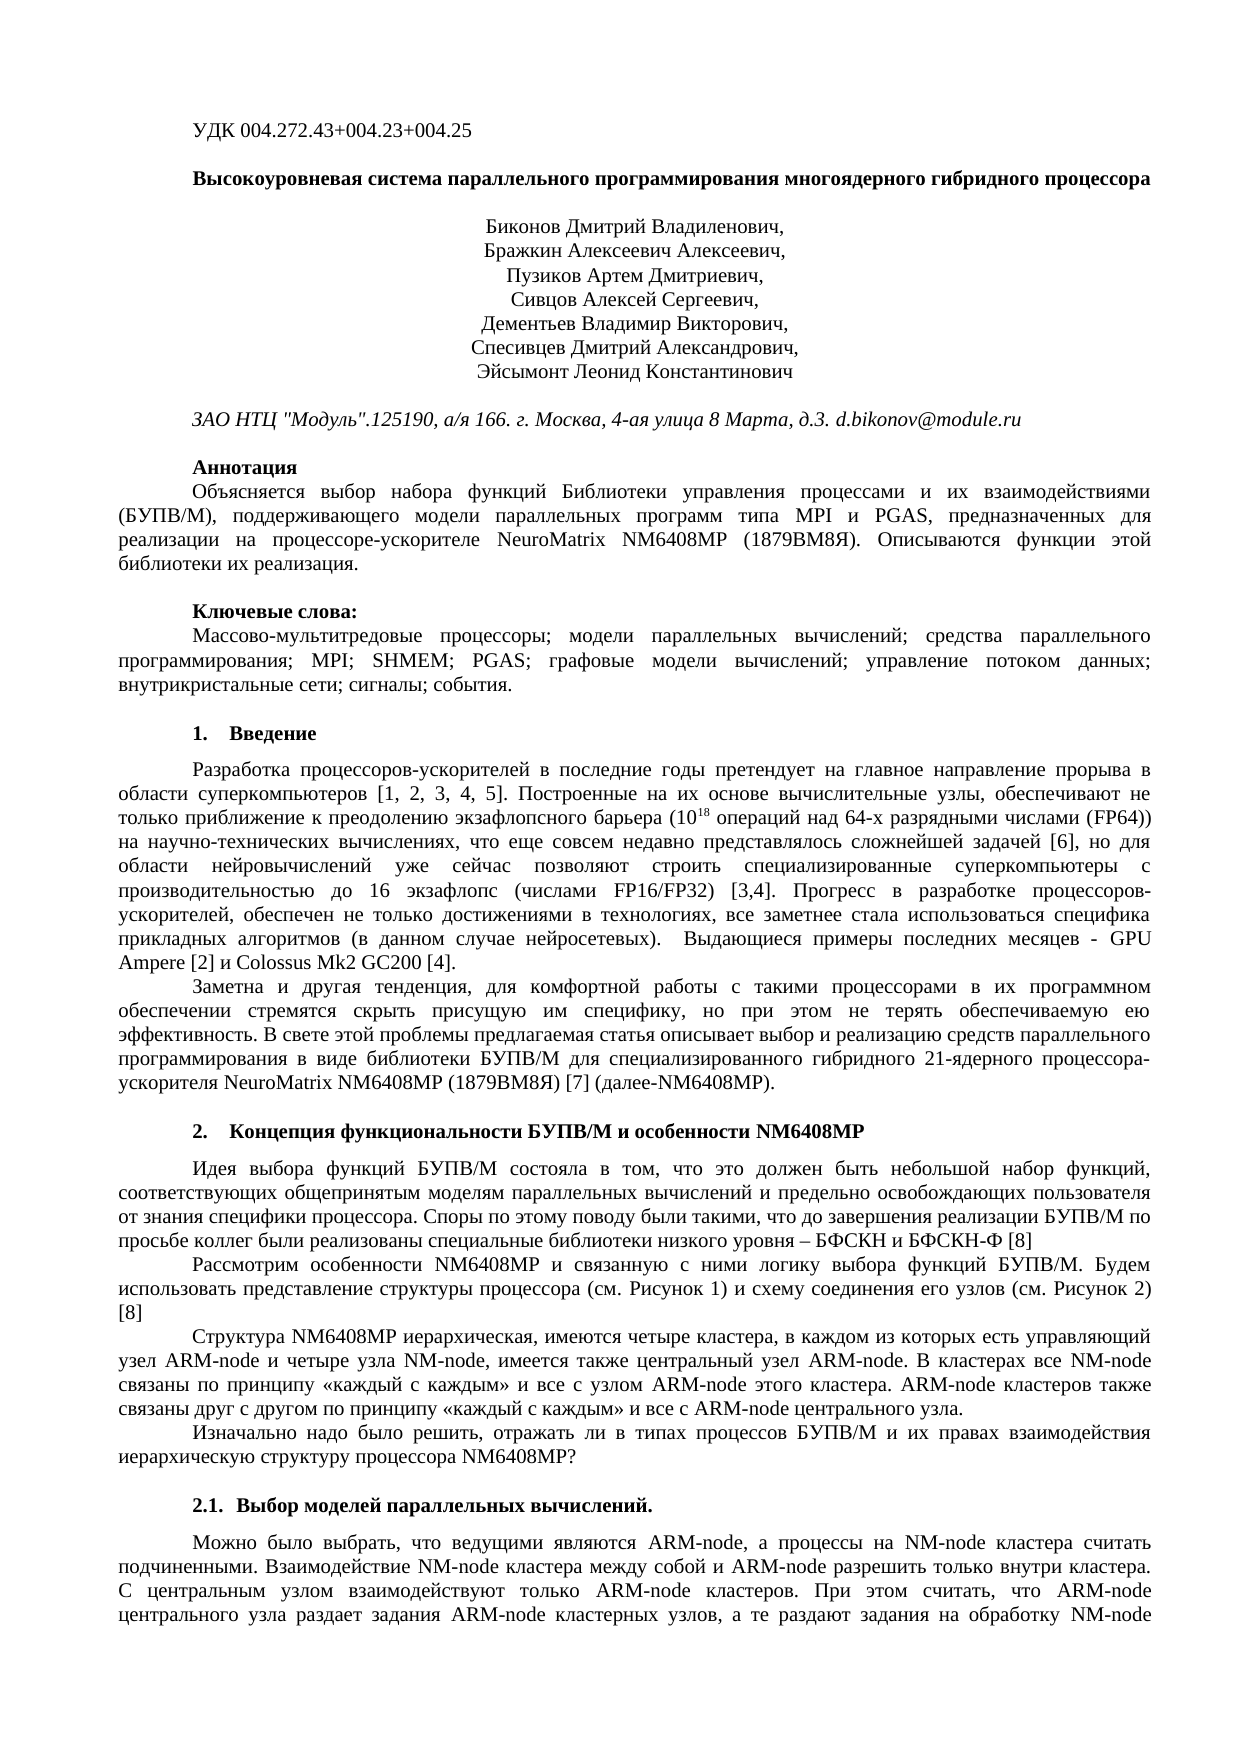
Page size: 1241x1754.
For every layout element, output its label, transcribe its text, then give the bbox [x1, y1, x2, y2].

text Бражкин Алексеевич Алексеевич, [118, 238, 1152, 262]
text Пузиков Артем Дмитриевич, [118, 262, 1152, 287]
list Заметна и другая тенденция, для комфортной работы с такими процессорами в их программном обеспечении стремятся скрыть присущую им специфику, но при этом не терять обеспечиваемую ею эффективность. В свете этой проблемы предлагаемая статья описывает выбор и реализацию средств параллельного программирования в виде библиотеки БУПВ/М для специализированного гибридного 21-ядерного процессора-ускорителя NeuroMatrix NM6408MP (1879ВМ8Я) [7] (далее-NM6408MP). [118, 974, 1152, 1094]
subtitle Выбор моделей параллельных вычислений. [192, 1493, 1152, 1517]
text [118, 1530, 1152, 1626]
text Идея выбора функций БУПВ/М состояла в том, что это должен быть небольшой набор функций, соответствующих общепринятым моделям параллельных вычислений и предельно освобождающих пользователя от знания специфики процессора. Споры по этому поводу были такими, что до завершения реализации БУПВ/М по просьбе коллег были реализованы специальные библиотеки низкого уровня – БФСКН и БФСКН-Ф [8] [118, 1156, 1152, 1252]
text Структура NM6408MP иерархическая, имеются четыре кластера, в каждом из которых есть управляющий узел ARM-node и четыре узла NM-node, имеется также центральный узел ARM-node. В кластерах все NM-node связаны по принципу «каждый с каждым» и все с узлом ARM-node этого кластера. ARM-node кластеров также связаны друг с другом по принципу «каждый с каждым» и все с ARM-node центрального узла. [118, 1324, 1152, 1420]
text УДК 004.272.43+004.23+004.25 [118, 118, 1152, 142]
subtitle Введение [192, 721, 1152, 745]
text Аннотация [118, 455, 1152, 479]
subtitle Концепция функциональности БУПВ/М и особенности NM6408MP [192, 1119, 1152, 1143]
text Эйсымонт Леонид Константинович [118, 359, 1152, 383]
text Объясняется выбор набора функций Библиотеки управления процессами и их взаимодействиями (БУПВ/М), поддерживающего модели параллельных программ типа MPI и PGAS, предназначенных для реализации на процессоре-ускорителе NeuroMatrix NM6408MP (1879ВМ8Я). Описываются функции этой библиотеки их реализация. [118, 479, 1152, 575]
text Ключевые слова: [118, 599, 1152, 623]
text Сивцов Алексей Сергеевич, [118, 287, 1152, 311]
text Массово-мультитредовые процессоры; модели параллельных вычислений; средства параллельного программирования; MPI; SHMEM; PGAS; графовые модели вычислений; управление потоком данных; внутрикристальные сети; сигналы; события. [118, 623, 1152, 696]
text Дементьев Владимир Викторович, [118, 311, 1152, 335]
list Разработка процессоров-ускорителей в последние годы претендует на главное направление прорыва в области суперкомпьютеров [1, 2, 3, 4, 5]. Построенные на их основе вычислительные узлы, обеспечивают не только приближение к преодолению экзафлопсного барьера (1018 операций над 64-х разрядными числами (FP64)) на научно-технических вычислениях, что еще совсем недавно представлялось сложнейшей задачей [6], но для области нейровычислений уже сейчас позволяют строить специализированные суперкомпьютеры с производительностью до 16 экзафлопс (числами FP16/FP32) [3,4]. Прогресс в разработке процессоров-ускорителей, обеспечен не только достижениями в технологиях, все заметнее стала использоваться специфика прикладных алгоритмов (в данном случае нейросетевых). Выдающиеся примеры последних месяцев - GPU Ampere [2] и Colossus Mk2 GC200 [4]. [118, 757, 1152, 974]
text Спесивцев Дмитрий Александрович, [118, 335, 1152, 359]
text Изначально надо было решить, отражать ли в типах процессов БУПВ/М и их правах взаимодействия иерархическую структуру процессора NM6408MP? [118, 1420, 1152, 1468]
text Высокоуровневая система параллельного программирования многоядерного гибридного процессора [118, 166, 1152, 190]
text Рассмотрим особенности NM6408MP и связанную с ними логику выбора функций БУПВ/М. Будем использовать представление структуры процессора (см. Рисунок 1) и схему соединения его узлов (см. Рисунок 2) [8] [118, 1252, 1152, 1324]
text Биконов Дмитрий Владиленович, [118, 214, 1152, 238]
text ЗАО НТЦ "Модуль".125190, а/я 166. г. Москва, 4-ая улица 8 Марта, д.3. d.bikonov@module.ru [118, 407, 1152, 431]
